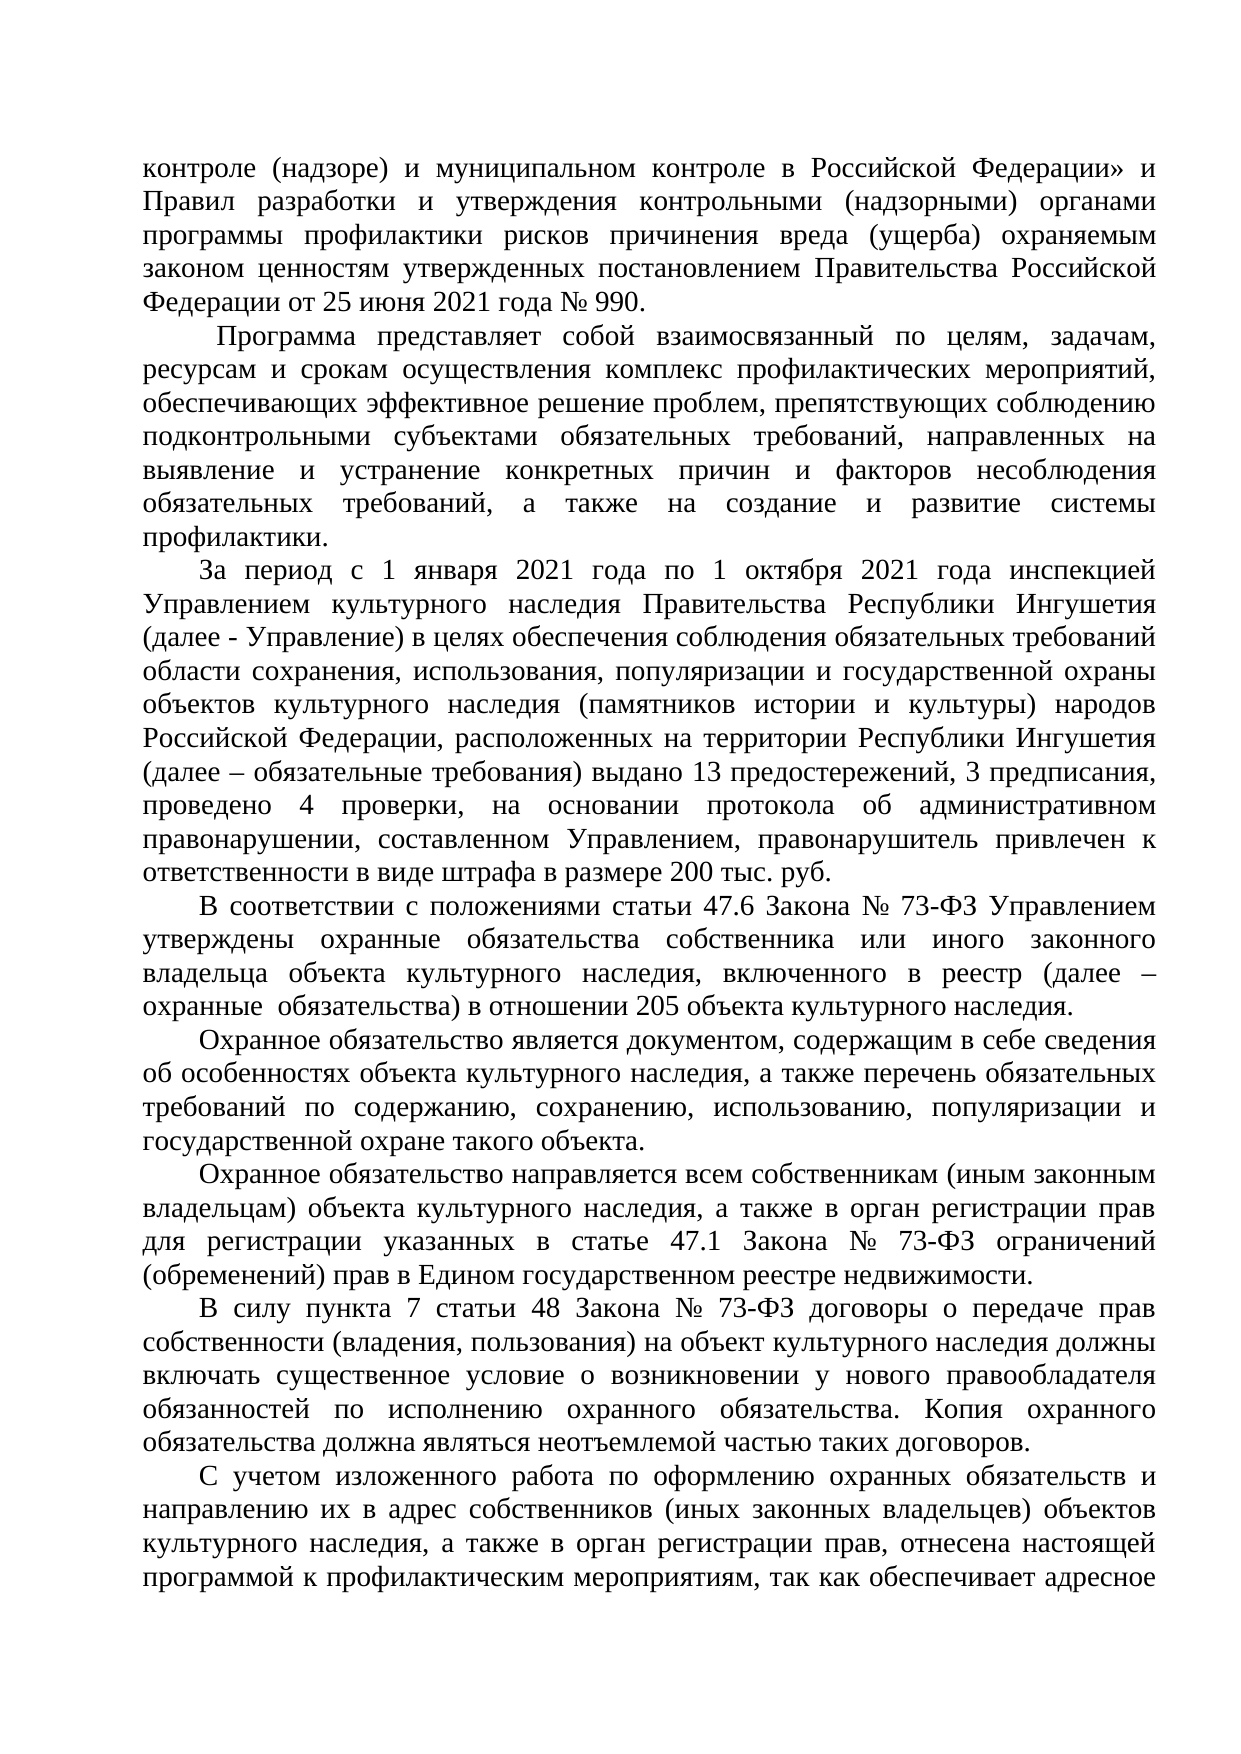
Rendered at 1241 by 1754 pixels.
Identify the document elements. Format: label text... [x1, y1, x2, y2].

text В соответствии с положениями статьи 47.6 Закона № 73-ФЗ Управлением утверждены охранные обязательства собственника или иного законного владельца объекта культурного наследия, включенного в реестр (далее – охранные обязательства) в отношении 205 объекта культурного наследия. [142, 888, 1157, 1022]
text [142, 1458, 1157, 1592]
text Охранное обязательство является документом, содержащим в себе сведения об особенностях объекта культурного наследия, а также перечень обязательных требований по содержанию, сохранению, использованию, популяризации и государственной охране такого объекта. [142, 1022, 1157, 1156]
text В силу пункта 7 статьи 48 Закона № 73-ФЗ договоры о передаче прав собственности (владения, пользования) на объект культурного наследия должны включать существенное условие о возникновении у нового правообладателя обязанностей по исполнению охранного обязательства. Копия охранного обязательства должна являться неотъемлемой частью таких договоров. [142, 1290, 1157, 1458]
text Программа представляет собой взаимосвязанный по целям, задачам, ресурсам и срокам осуществления комплекс профилактических мероприятий, обеспечивающих эффективное решение проблем, препятствующих соблюдению подконтрольными субъектами обязательных требований, направленных на выявление и устранение конкретных причин и факторов несоблюдения обязательных требований, а также на создание и развитие системы профилактики. [142, 318, 1157, 552]
text За период с 1 января 2021 года по 1 октября 2021 года инспекцией Управлением культурного наследия Правительства Республики Ингушетия (далее - Управление) в целях обеспечения соблюдения обязательных требований области сохранения, использования, популяризации и государственной охраны объектов культурного наследия (памятников истории и культуры) народов Российской Федерации, расположенных на территории Республики Ингушетия (далее – обязательные требования) выдано 13 предостережений, 3 предписания, проведено 4 проверки, на основании протокола об административном правонарушении, составленном Управлением, правонарушитель привлечен к ответственности в виде штрафа в размере 200 тыс. руб. [142, 552, 1157, 888]
text Охранное обязательство направляется всем собственникам (иным законным владельцам) объекта культурного наследия, а также в орган регистрации прав для регистрации указанных в статье 47.1 Закона № 73-ФЗ ограничений (обременений) прав в Едином государственном реестре недвижимости. [142, 1156, 1157, 1290]
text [142, 150, 1157, 318]
